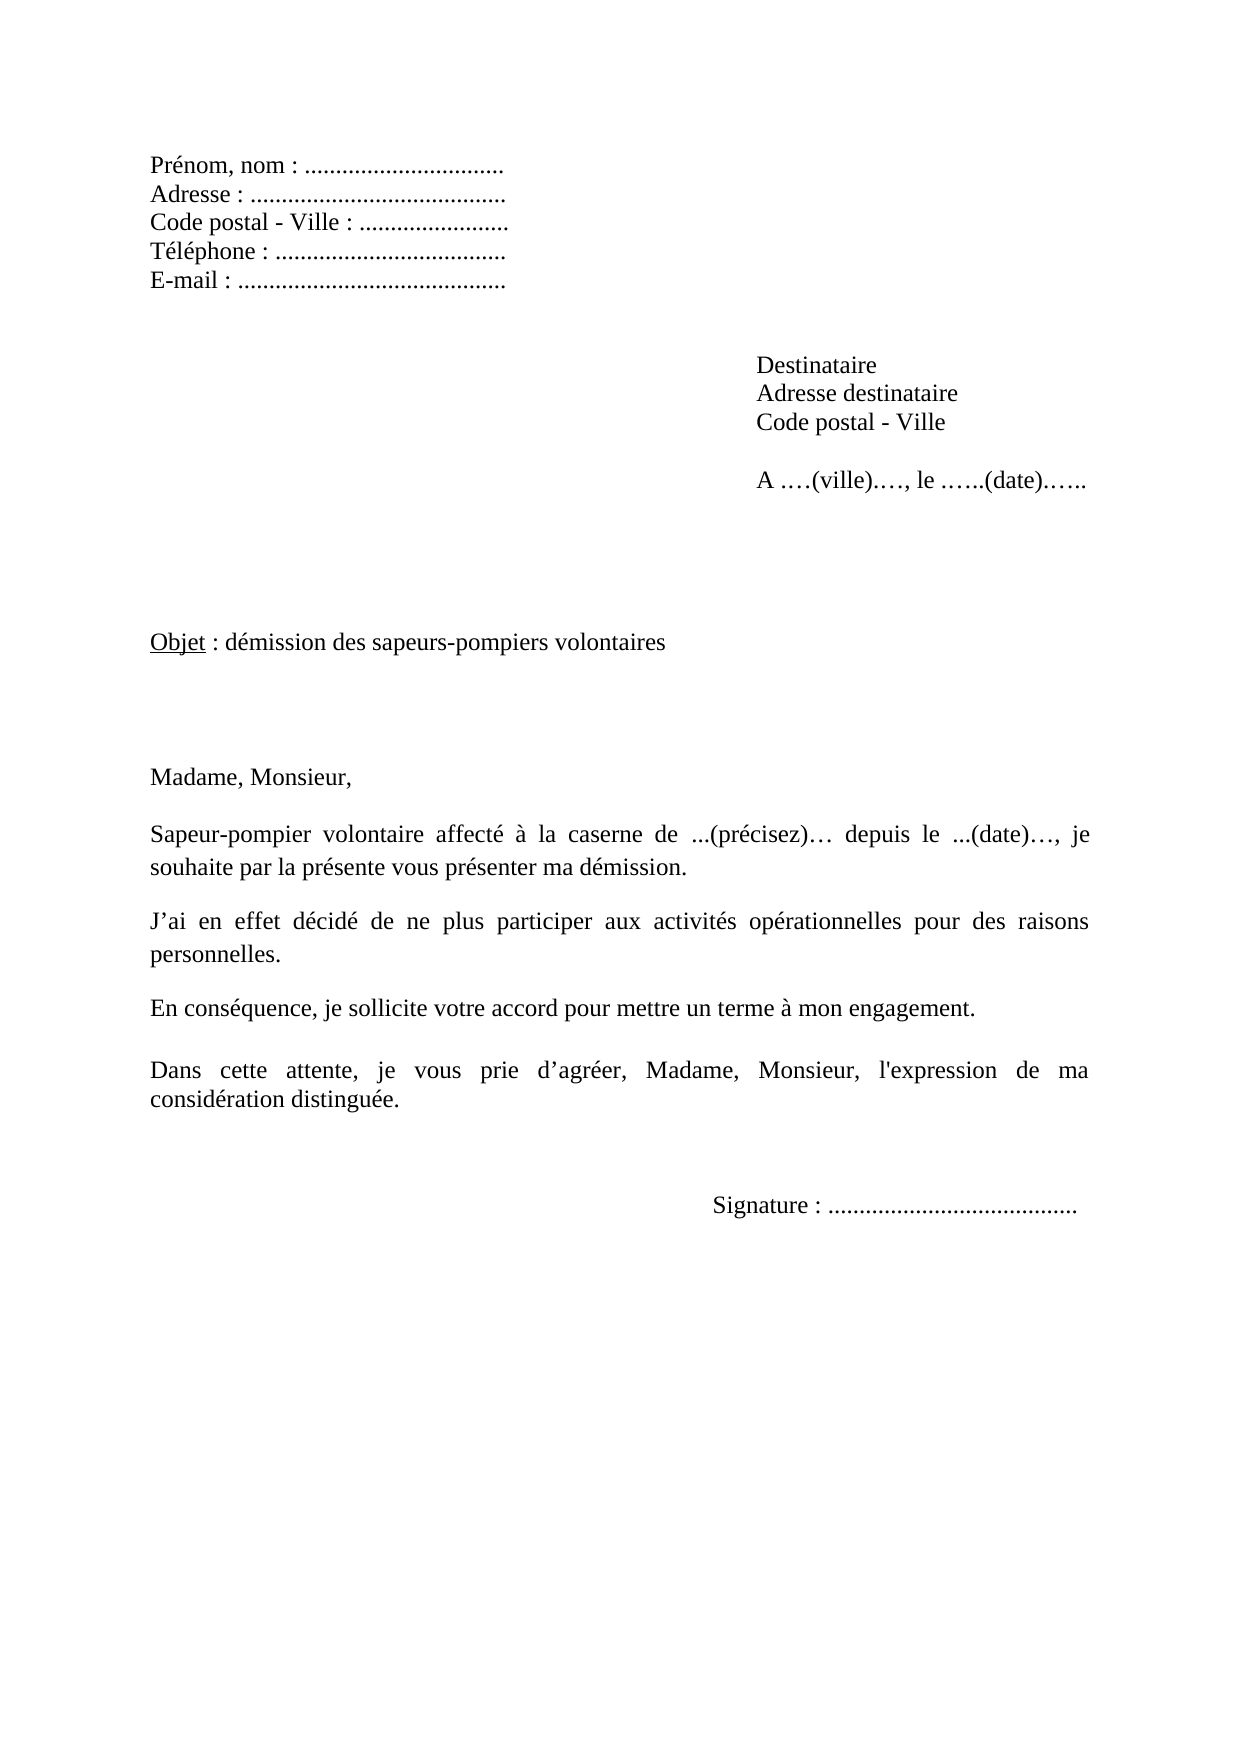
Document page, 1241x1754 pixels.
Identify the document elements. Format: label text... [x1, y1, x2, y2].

text Code postal - Ville [150, 407, 1090, 436]
text Objet : démission des sapeurs-pompiers volontaires [150, 627, 1090, 655]
text Prénom, nom : ................................ Adresse : ......................................... [150, 150, 1090, 207]
text Madame, Monsieur, [150, 762, 1090, 790]
text Sapeur-pompier volontaire affecté à la caserne de ...(précisez)… depuis le ...(date)…, je souhaite par la présente vous présenter ma démission. [150, 819, 1090, 881]
text J’ai en effet décidé de ne plus participer aux activités opérationnelles pour des raisons personnelles. [150, 906, 1090, 968]
text A .…(ville).…, le .…..(date).….. [150, 465, 1090, 493]
text En conséquence, je sollicite votre accord pour mettre un terme à mon engagement. [150, 993, 1090, 1022]
text Adresse destinataire [150, 378, 1090, 407]
text Code postal - Ville : ........................ Téléphone : ..................................... E-mail : ........................................... [150, 207, 1090, 294]
text Signature : ........................................ [150, 1190, 1090, 1219]
text Dans cette attente, je vous prie d’agréer, Madame, Monsieur, l'expression de ma considération distinguée. [150, 1055, 1090, 1113]
text Destinataire [150, 350, 1090, 378]
